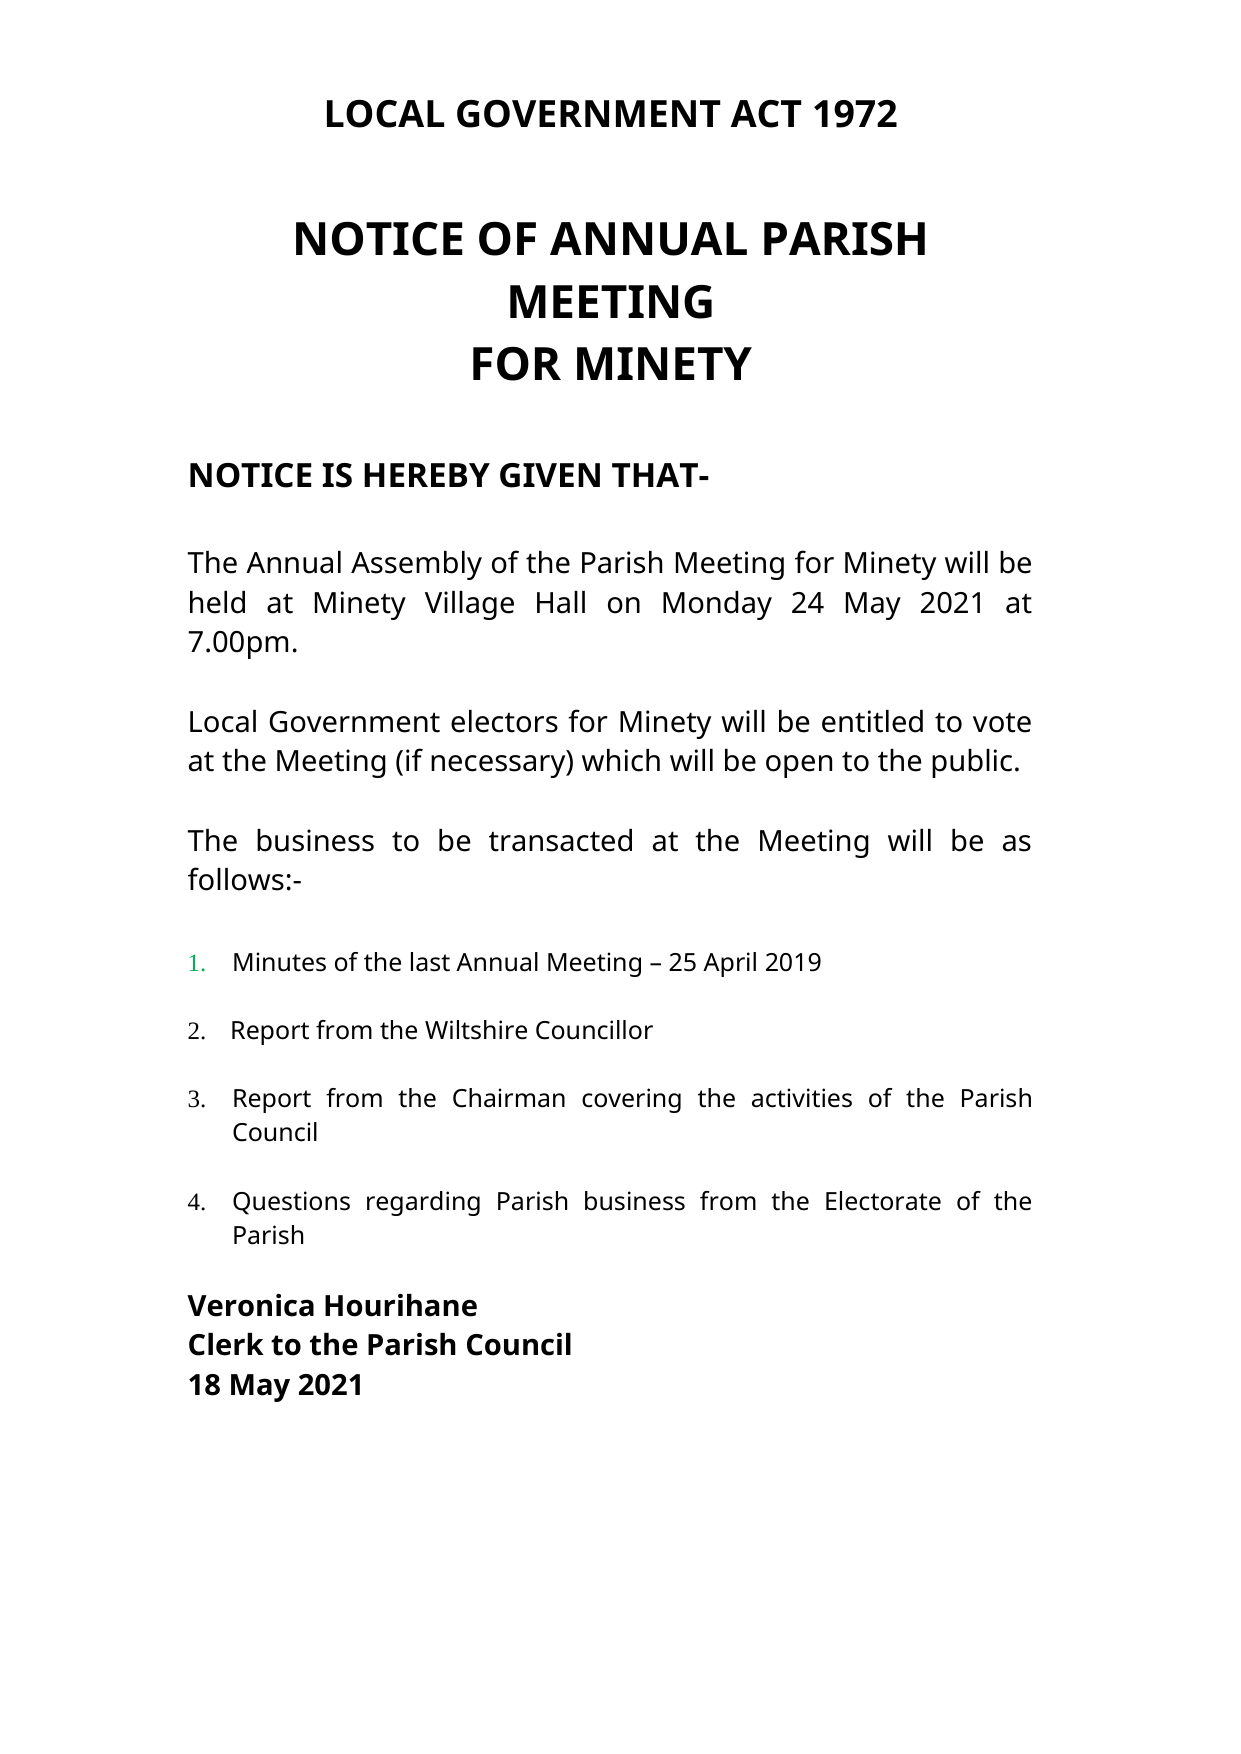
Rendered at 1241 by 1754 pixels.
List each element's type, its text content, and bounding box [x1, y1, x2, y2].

list Report from the Wiltshire Councillor [187, 1013, 1034, 1047]
text NOTICE IS HEREBY GIVEN THAT- [187, 451, 1034, 497]
text The business to be transacted at the Meeting will be as follows:- [187, 820, 1034, 899]
text NOTICE OF ANNUAL PARISH MEETING [187, 207, 1034, 331]
list Minutes of the last Annual Meeting – 25 April 2019 [187, 945, 1034, 979]
list Questions regarding Parish business from the Electorate of the Parish [187, 1183, 1034, 1251]
text The Annual Assembly of the Parish Meeting for Minety will be held at Minety Village Hall on Monday 24 May 2021 at 7.00pm. [187, 542, 1034, 661]
text Clerk to the Parish Council [187, 1324, 1034, 1364]
text Local Government electors for Minety will be entitled to vote at the Meeting (if necessary) which will be open to the public. [187, 701, 1034, 780]
text Veronica Hourihane [187, 1285, 1034, 1324]
text FOR MINETY [187, 331, 1034, 394]
list Report from the Chairman covering the activities of the Parish Council [187, 1081, 1034, 1149]
text LOCAL GOVERNMENT ACT 1972 [187, 87, 1034, 138]
text 18 May 2021 [187, 1364, 1029, 1404]
